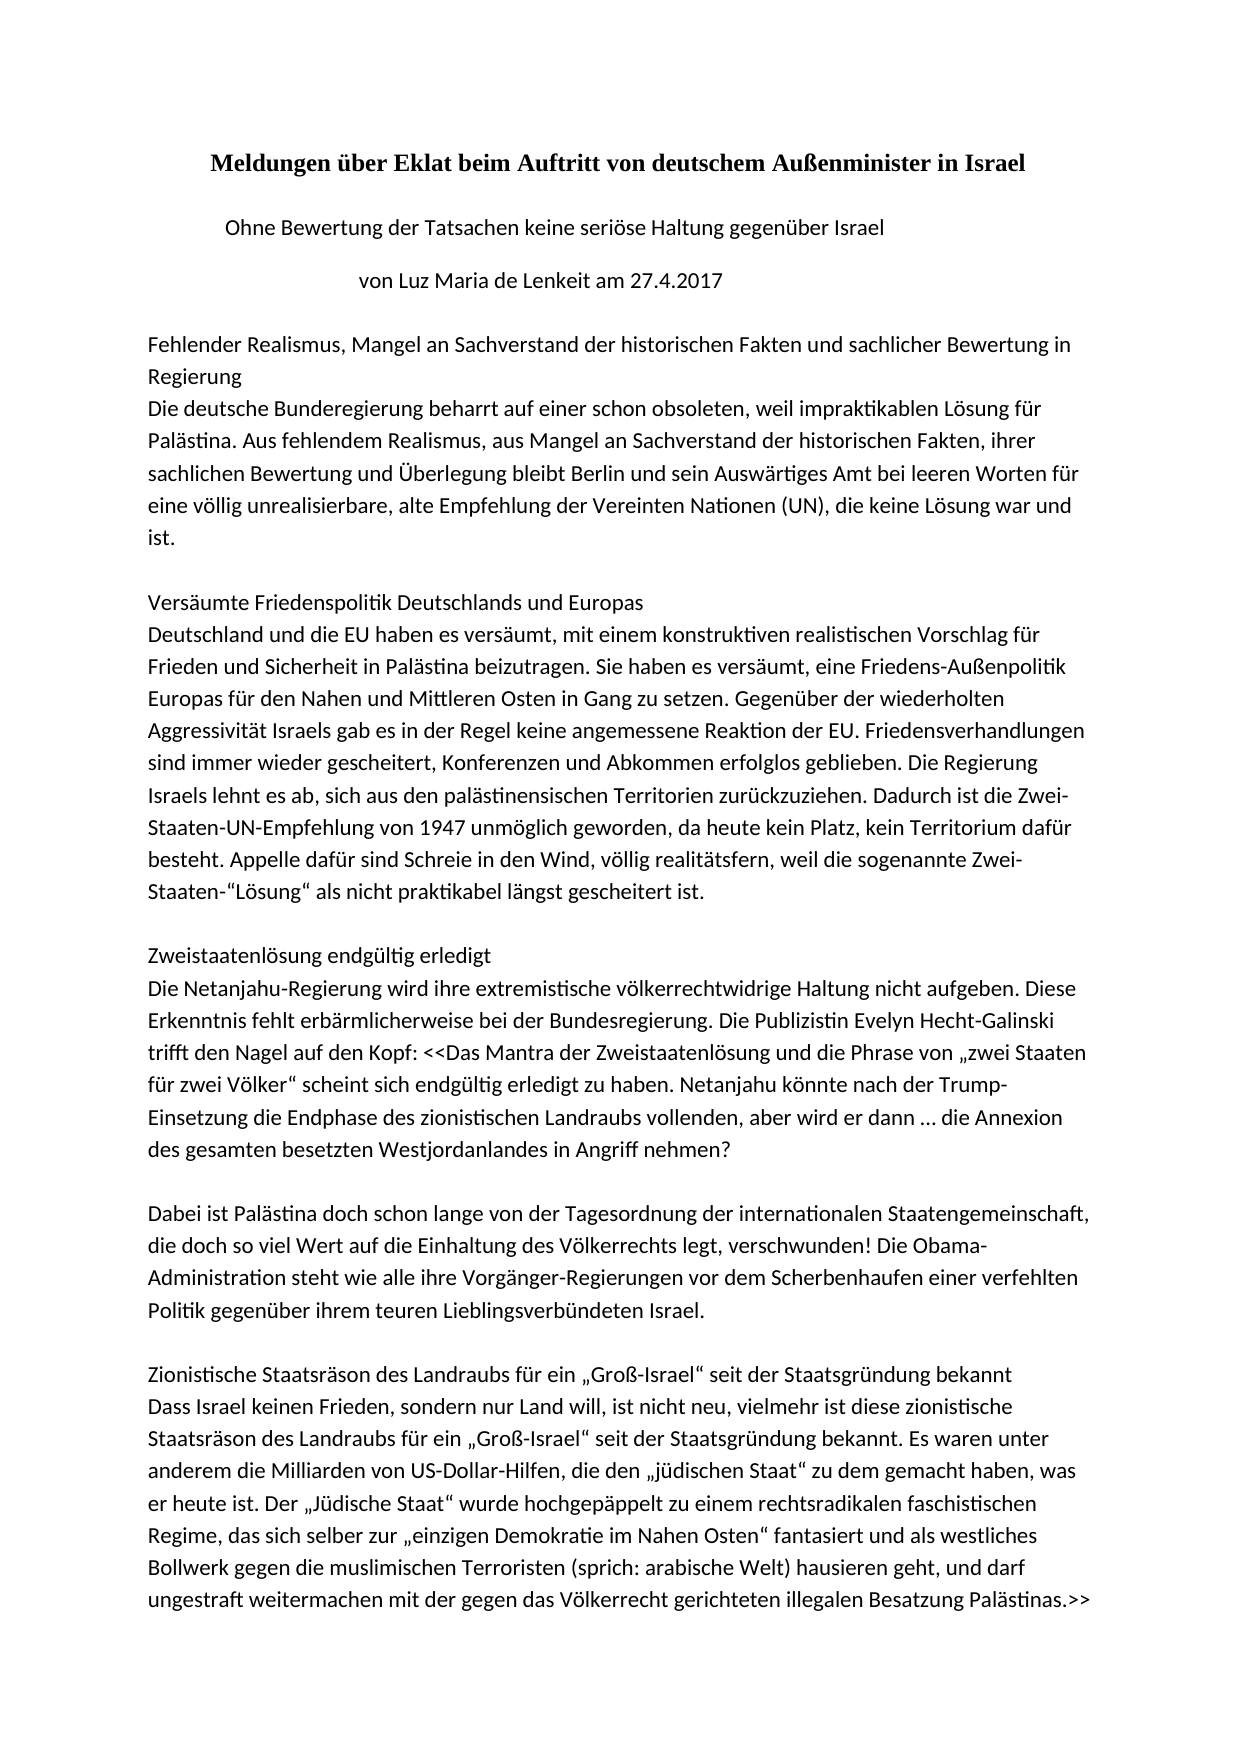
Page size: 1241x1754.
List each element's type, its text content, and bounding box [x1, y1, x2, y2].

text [148, 266, 1093, 1613]
text Meldungen über Eklat beim Auftritt von deutschem Außenminister in Israel Ohne Bewertung der Tatsachen keine seriöse Haltung gegenüber Israel [148, 148, 1093, 241]
